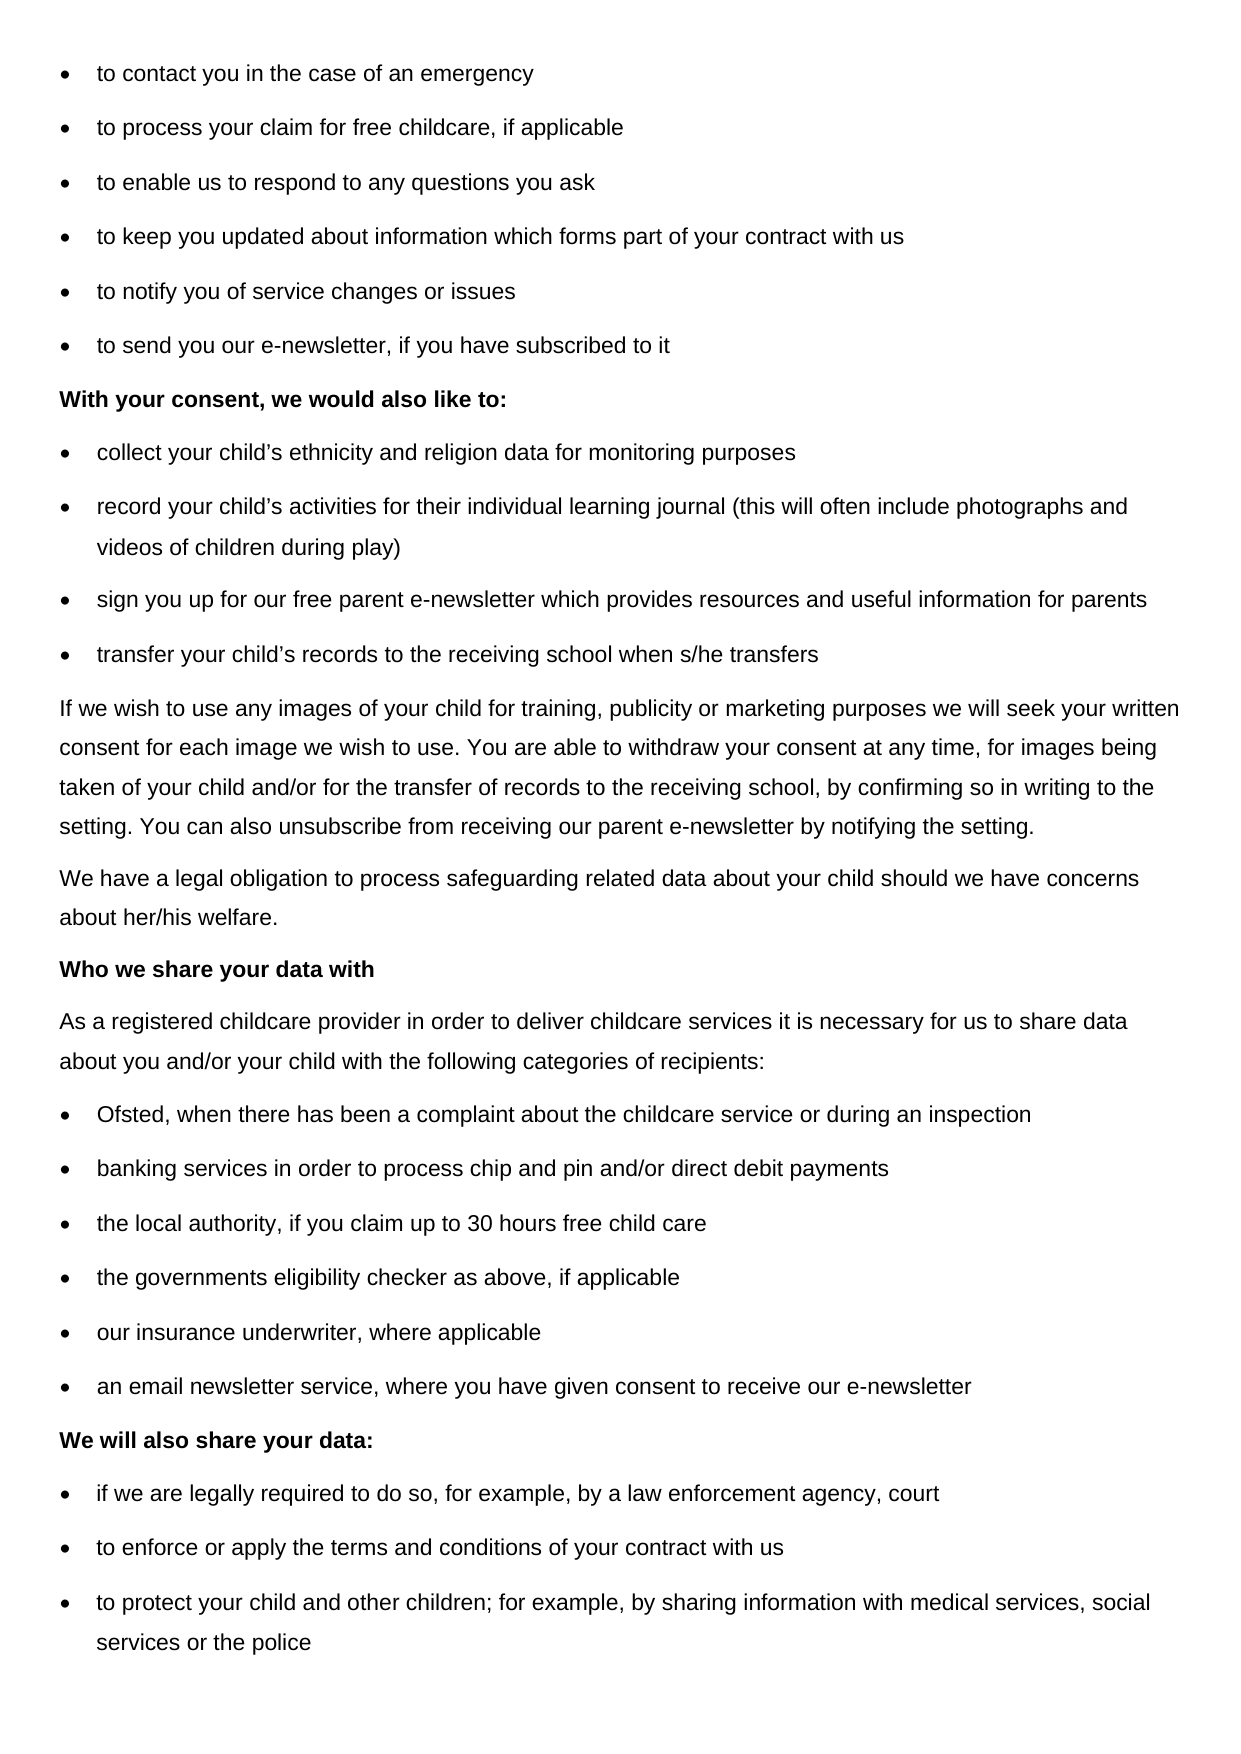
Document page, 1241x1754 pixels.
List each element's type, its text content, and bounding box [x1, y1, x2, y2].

list Ofsted, when there has been a complaint about the childcare service or during an inspection [59, 1100, 1181, 1128]
text We will also share your data: [59, 1427, 1181, 1453]
list to send you our e-newsletter, if you have subscribed to it [59, 331, 1181, 359]
list to notify you of service changes or issues [59, 277, 1181, 305]
list record your child’s activities for their individual learning journal (this will often include photographs and videos of children during play) [59, 492, 1181, 560]
list to enable us to respond to any questions you ask [59, 168, 1181, 196]
list to process your claim for free childcare, if applicable [59, 113, 1181, 142]
list sign you up for our free parent e-newsletter which provides resources and useful information for parents [59, 586, 1181, 613]
text As a registered childcare provider in order to deliver childcare services it is necessary for us to share data about you and/or your child with the following categories of recipients: [59, 1008, 1181, 1074]
list our insurance underwriter, where applicable [59, 1318, 1181, 1346]
text We have a legal obligation to process safeguarding related data about your child should we have concerns about her/his welfare. [59, 865, 1181, 931]
text Who we share your data with [59, 956, 1181, 983]
list the local authority, if you claim up to 30 hours free child care [59, 1209, 1181, 1237]
list banking services in order to process chip and pin and/or direct debit payments [59, 1154, 1181, 1182]
list an email newsletter service, where you have given consent to receive our e-newsletter [59, 1372, 1181, 1400]
text With your consent, we would also like to: [59, 386, 1181, 412]
list collect your child’s ethnicity and religion data for monitoring purposes [59, 438, 1181, 466]
list to keep you updated about information which forms part of your contract with us [59, 222, 1181, 251]
list to contact you in the case of an emergency [59, 59, 1181, 87]
text If we wish to use any images of your child for training, publicity or marketing purposes we will seek your written consent for each image we wish to use. You are able to withdraw your consent at any time, for images being taken of your child and/or for the transfer of records to the receiving school, by confirming so in writing to the setting. You can also unsubscribe from receiving our parent e-newsletter by notifying the setting. [59, 694, 1181, 839]
list the governments eligibility checker as above, if applicable [59, 1263, 1181, 1291]
list if we are legally required to do so, for example, by a law enforcement agency, court [59, 1479, 1181, 1507]
list to protect your child and other children; for example, by sharing information with medical services, social services or the police [59, 1588, 1181, 1655]
list to enforce or apply the terms and conditions of your contract with us [59, 1533, 1181, 1561]
list transfer your child’s records to the receiving school when s/he transfers [59, 640, 1181, 668]
